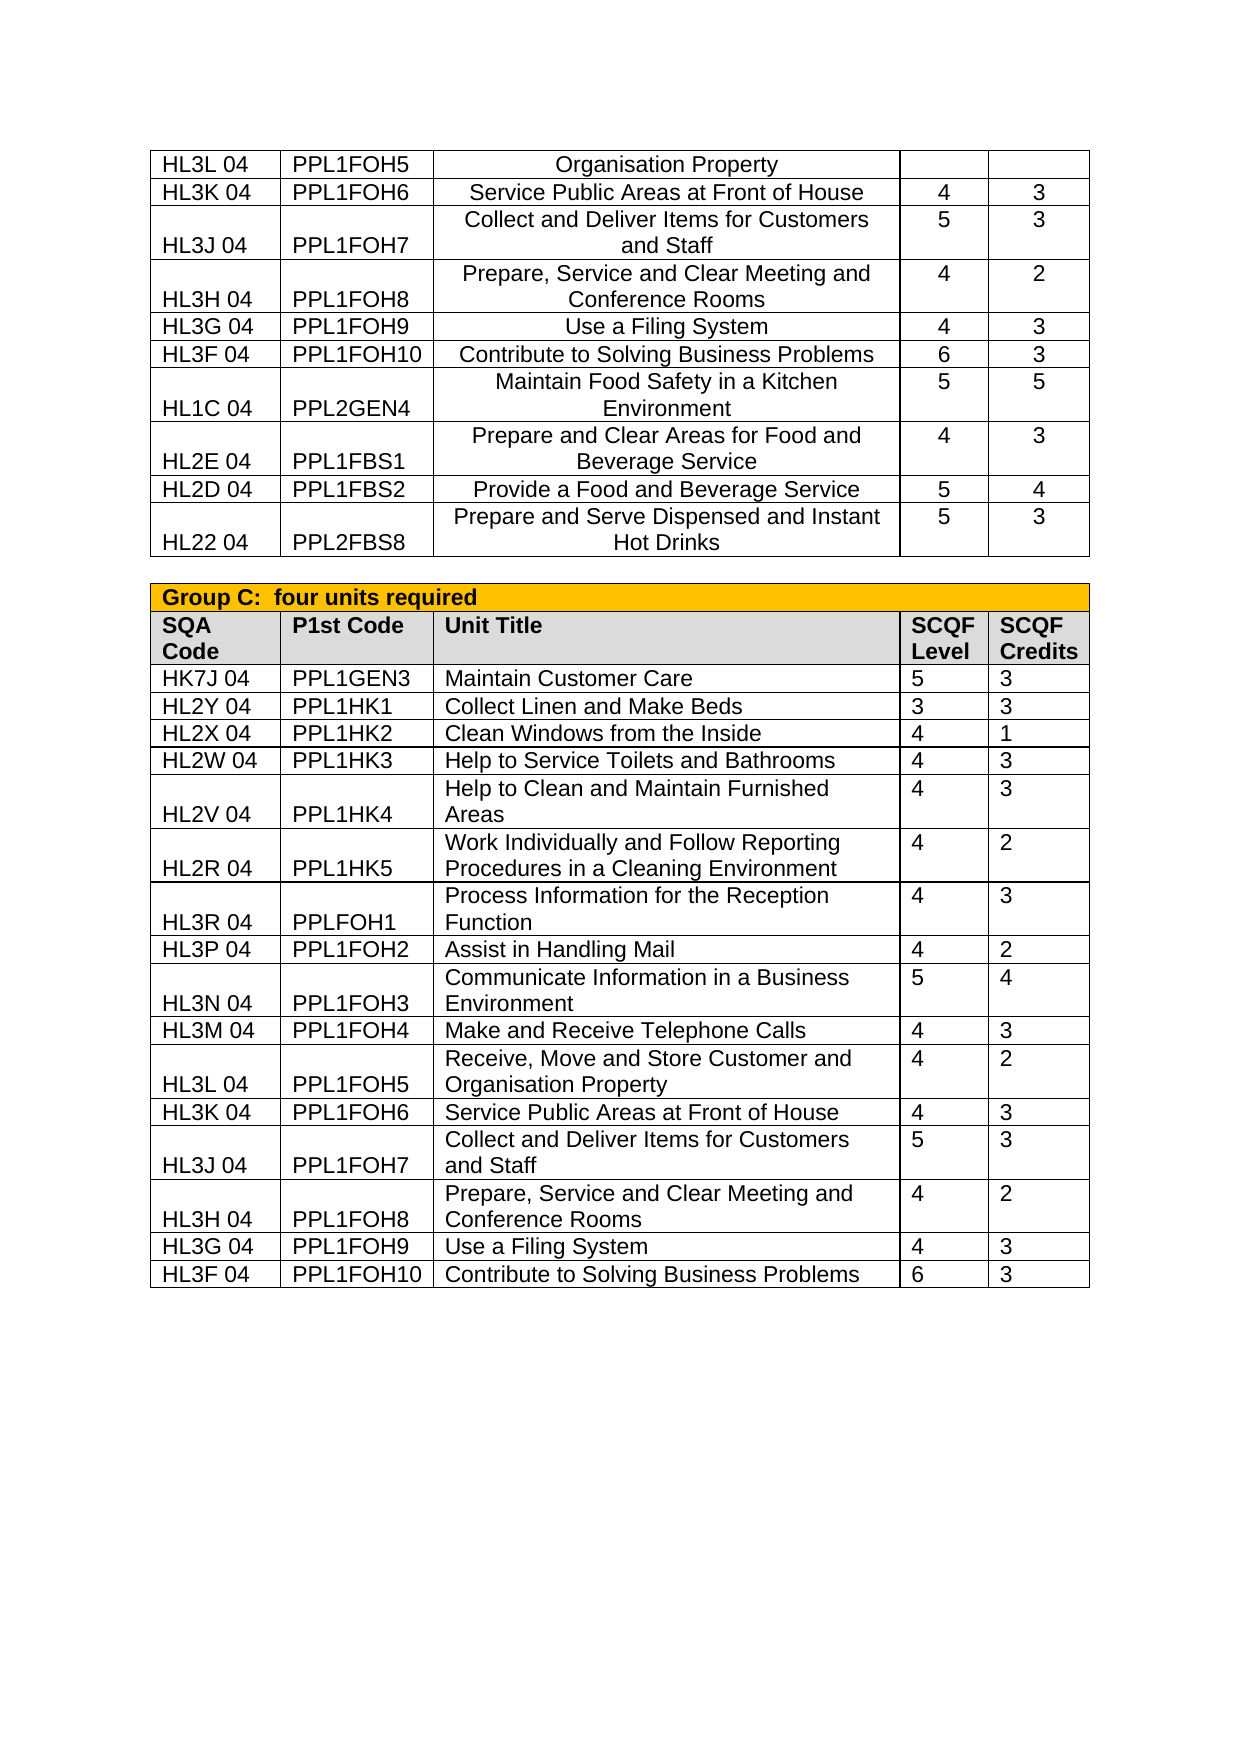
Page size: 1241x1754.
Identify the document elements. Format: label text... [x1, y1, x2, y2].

table_cell Prepare, Service and Clear Meeting and Conference Rooms [434, 260, 899, 312]
table_cell 3 [989, 313, 1089, 340]
table_cell Maintain Customer Care [434, 665, 899, 692]
table_cell HK7J 04 [151, 665, 280, 692]
table_cell 4 [901, 1045, 988, 1097]
table_cell PPL1FBS2 [281, 476, 433, 502]
table_cell Help to Clean and Maintain Furnished Areas [434, 775, 899, 828]
table_cell 4 [901, 313, 988, 340]
table_cell 4 [989, 476, 1089, 502]
table_cell HL3F 04 [151, 1261, 280, 1287]
table_cell HL1C 04 [151, 368, 280, 421]
table_cell 4 [901, 1180, 988, 1232]
table_cell HL3P 04 [151, 936, 280, 962]
table_cell 2 [989, 1180, 1089, 1232]
table_cell 4 [901, 260, 988, 312]
table_header Group C: four units required [151, 584, 1089, 611]
table_cell Use a Filing System [434, 1233, 899, 1260]
table_cell 3 [989, 341, 1089, 367]
table_cell 4 [901, 1233, 988, 1260]
table_cell 4 [901, 748, 988, 774]
table_cell 3 [989, 775, 1089, 828]
table_cell Collect and Deliver Items for Customers and Staff [434, 1126, 899, 1178]
table_cell PPL1FOH6 [281, 1099, 433, 1125]
table_cell Work Individually and Follow Reporting Procedures in a Cleaning Environment [434, 829, 899, 881]
table_cell 3 [989, 1126, 1089, 1178]
table_cell 2 [989, 936, 1089, 962]
table_cell 3 [989, 748, 1089, 774]
table_cell 4 [901, 829, 988, 881]
table_cell HL2R 04 [151, 829, 280, 881]
table_cell P1st Code [281, 612, 433, 664]
table_cell Use a Filing System [434, 313, 899, 340]
table_cell PPL1HK2 [281, 720, 433, 746]
table_cell HL3J 04 [151, 1126, 280, 1178]
table_cell PPL1FOH9 [281, 1233, 433, 1260]
table_cell PPL1FOH5 [281, 1045, 433, 1097]
table_cell PPL2GEN4 [281, 368, 433, 421]
table_cell HL3K 04 [151, 1099, 280, 1125]
table_cell 3 [989, 883, 1089, 935]
table_cell PPL1FOH9 [281, 313, 433, 340]
table_cell Make and Receive Telephone Calls [434, 1017, 899, 1044]
table_cell 5 [901, 368, 988, 421]
table_cell Process Information for the Reception Function [434, 883, 899, 935]
table_cell 4 [901, 422, 988, 474]
table_cell 3 [989, 1017, 1089, 1044]
table_cell PPL1FOH3 [281, 964, 433, 1016]
table_cell Prepare and Serve Dispensed and Instant Hot Drinks [434, 503, 899, 556]
table_cell 3 [989, 665, 1089, 692]
table_cell 1 [989, 720, 1089, 746]
table_cell HL3H 04 [151, 260, 280, 312]
table_cell SCQF Credits [989, 612, 1089, 664]
table_cell PPL1HK4 [281, 775, 433, 828]
table_cell Clean Windows from the Inside [434, 720, 899, 746]
table_cell Collect Linen and Make Beds [434, 693, 899, 719]
table_cell 4 [901, 936, 988, 962]
table_cell Contribute to Solving Business Problems [434, 341, 899, 367]
table_cell 3 [989, 206, 1089, 258]
table_cell Contribute to Solving Business Problems [434, 1261, 899, 1287]
table_cell Provide a Food and Beverage Service [434, 476, 899, 502]
table_cell 4 [901, 1017, 988, 1044]
table_cell 3 [989, 179, 1089, 205]
table_cell PPL1FOH2 [281, 936, 433, 962]
table_cell SQA Code [151, 612, 280, 664]
table_cell PPL1FOH7 [281, 1126, 433, 1178]
table_cell HL2V 04 [151, 775, 280, 828]
table_cell PPL2FBS8 [281, 503, 433, 556]
table_cell 4 [901, 720, 988, 746]
table_cell 5 [901, 476, 988, 502]
table_cell 3 [989, 422, 1089, 474]
table_cell Unit Title [434, 612, 899, 664]
table_cell HL3L 04 [151, 1045, 280, 1097]
table_cell Collect and Deliver Items for Customers and Staff [434, 206, 899, 258]
table_cell 3 [989, 1233, 1089, 1260]
table_cell 4 [901, 1099, 988, 1125]
table_cell Help to Service Toilets and Bathrooms [434, 748, 899, 774]
table_cell 6 [901, 1261, 988, 1287]
table_cell 4 [901, 179, 988, 205]
table_cell PPL1FBS1 [281, 422, 433, 474]
table_cell PPLFOH1 [281, 883, 433, 935]
table_cell HL3R 04 [151, 883, 280, 935]
table_cell 4 [989, 964, 1089, 1016]
table_cell 4 [901, 151, 988, 177]
table_cell Service Public Areas at Front of House [434, 1099, 899, 1125]
table_cell 3 [989, 1261, 1089, 1287]
table_cell HL2X 04 [151, 720, 280, 746]
table_cell HL2D 04 [151, 476, 280, 502]
table_cell PPL1FOH8 [281, 260, 433, 312]
table_cell HL3H 04 [151, 1180, 280, 1232]
table_cell PPL1FOH6 [281, 179, 433, 205]
table_cell HL3F 04 [151, 341, 280, 367]
table_cell PPL1HK5 [281, 829, 433, 881]
table_cell Assist in Handling Mail [434, 936, 899, 962]
table_cell Maintain Food Safety in a Kitchen Environment [434, 368, 899, 421]
table_cell HL2W 04 [151, 748, 280, 774]
table_cell Service Public Areas at Front of House [434, 179, 899, 205]
table_cell 4 [901, 883, 988, 935]
table_cell 4 [901, 775, 988, 828]
table_cell HL3G 04 [151, 313, 280, 340]
table_cell PPL1FOH5 [281, 151, 433, 177]
table_cell 2 [989, 151, 1089, 177]
table_cell Prepare and Clear Areas for Food and Beverage Service [434, 422, 899, 474]
table_cell HL3N 04 [151, 964, 280, 1016]
table_cell PPL1FOH10 [281, 1261, 433, 1287]
table_cell PPL1FOH4 [281, 1017, 433, 1044]
table_cell Communicate Information in a Business Environment [434, 964, 899, 1016]
table_cell PPL1FOH8 [281, 1180, 433, 1232]
table_cell HL3M 04 [151, 1017, 280, 1044]
table_cell HL3L 04 [151, 151, 280, 177]
table_cell 3 [989, 503, 1089, 556]
table_cell PPL1FOH7 [281, 206, 433, 258]
table_cell Prepare, Service and Clear Meeting and Conference Rooms [434, 1180, 899, 1232]
table_cell 2 [989, 1045, 1089, 1097]
table_cell HL3G 04 [151, 1233, 280, 1260]
table_cell 2 [989, 260, 1089, 312]
table_cell 5 [901, 206, 988, 258]
table_cell 3 [989, 693, 1089, 719]
table_cell 5 [901, 964, 988, 1016]
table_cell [434, 151, 899, 177]
table_cell HL3J 04 [151, 206, 280, 258]
table_cell PPL1FOH10 [281, 341, 433, 367]
table_cell HL3K 04 [151, 179, 280, 205]
table_cell 2 [989, 829, 1089, 881]
table_cell 3 [901, 693, 988, 719]
table_cell SCQF Level [901, 612, 988, 664]
table_cell HL2E 04 [151, 422, 280, 474]
table_cell 5 [901, 665, 988, 692]
table_cell Receive, Move and Store Customer and Organisation Property [434, 1045, 899, 1097]
table_cell 3 [989, 1099, 1089, 1125]
table_cell 6 [901, 341, 988, 367]
table_cell 5 [989, 368, 1089, 421]
table_cell PPL1HK1 [281, 693, 433, 719]
table_cell 5 [901, 1126, 988, 1178]
table_cell 5 [901, 503, 988, 556]
table_cell PPL1HK3 [281, 748, 433, 774]
table_cell HL2Y 04 [151, 693, 280, 719]
table_cell HL22 04 [151, 503, 280, 556]
table_cell PPL1GEN3 [281, 665, 433, 692]
